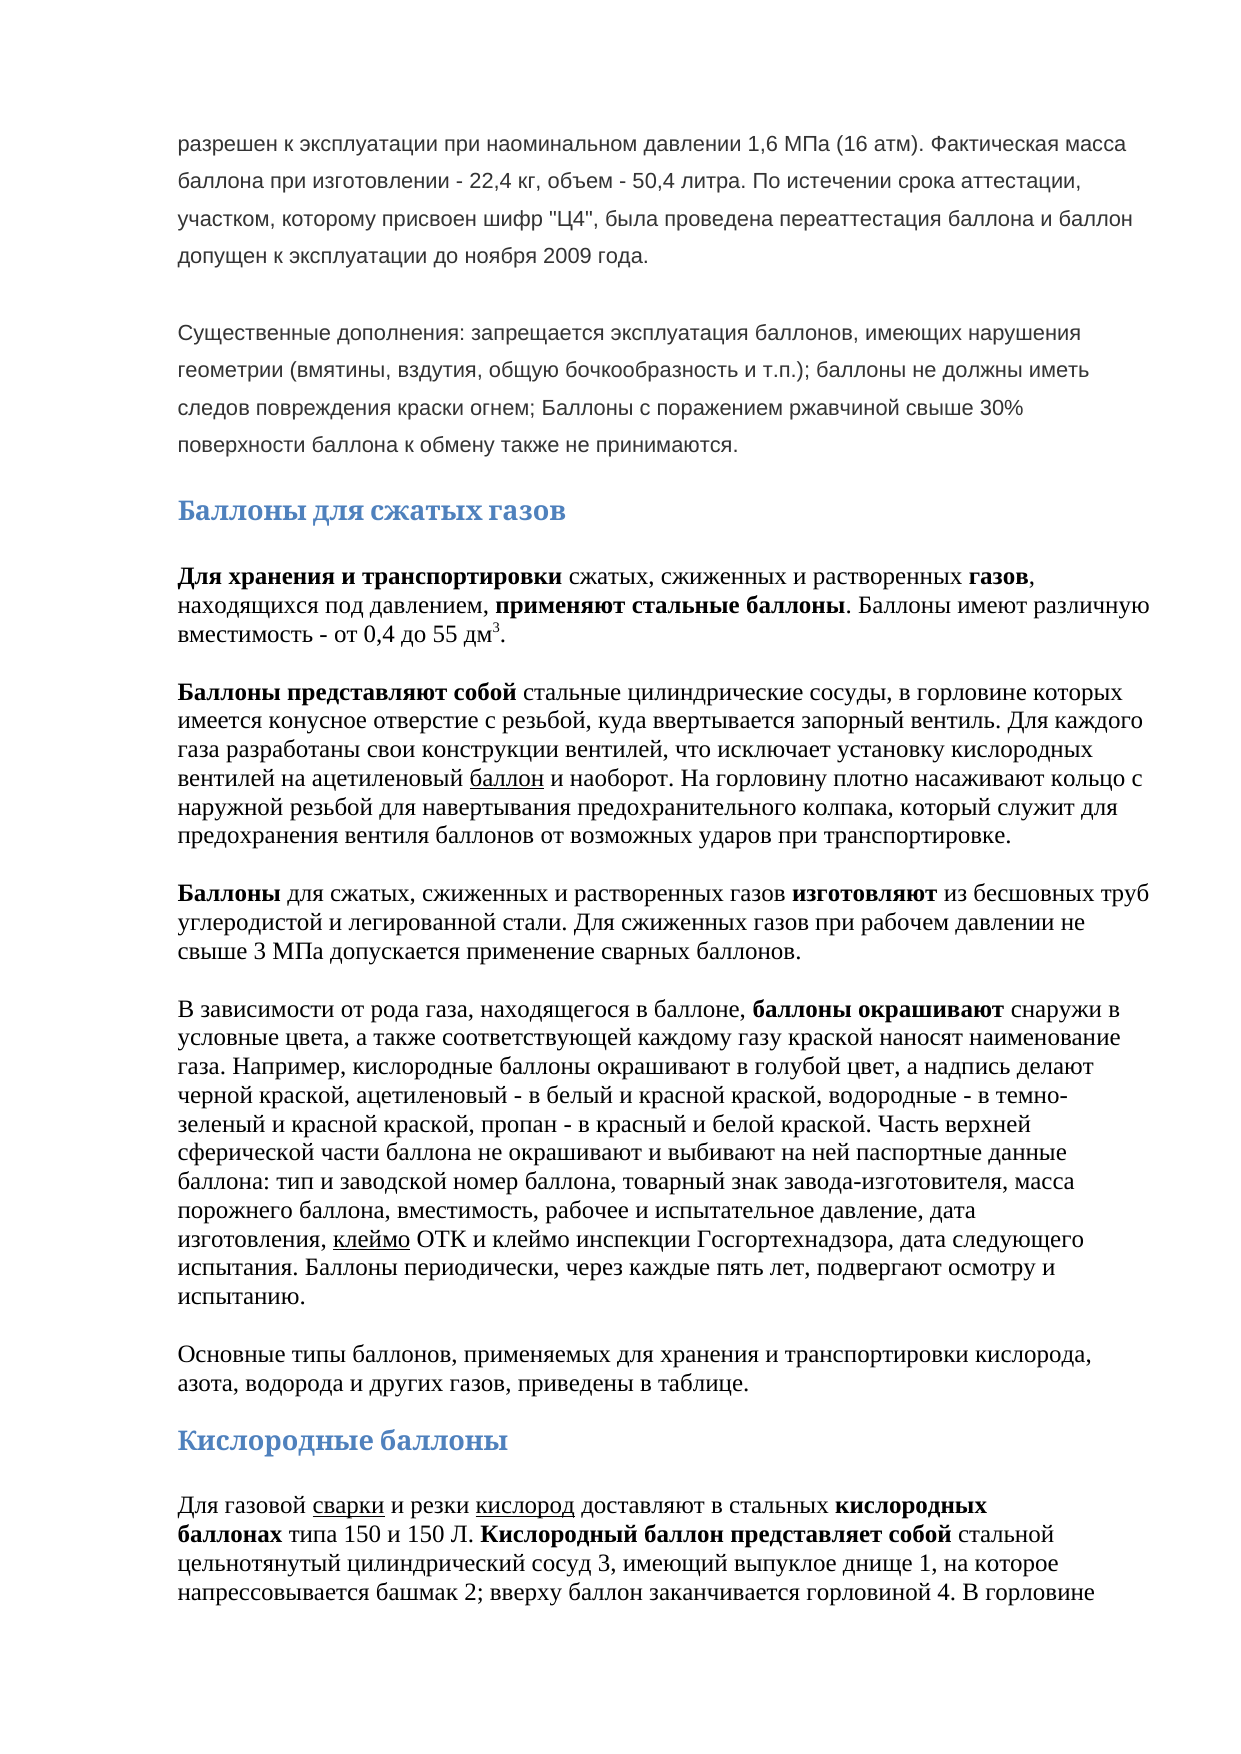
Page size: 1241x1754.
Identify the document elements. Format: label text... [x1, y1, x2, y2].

text Баллоны представляют собой стальные цилиндрические сосуды, в горловине которых имеется конусное отверстие с резьбой, куда ввертывается запорный вентиль. Для каждого газа разработаны свои конструкции вентилей, что исключает установку кислородных вентилей на ацетиленовый баллон и наоборот. На горловину плотно насаживают кольцо с наружной резьбой для навертывания предохранительного колпака, который служит для предохранения вентиля баллонов от возможных ударов при транспортировке. [177, 677, 1152, 849]
text Основные типы баллонов, применяемых для хранения и транспортировки кислорода, азота, водорода и других газов, приведены в таблице. [177, 1339, 1152, 1397]
subtitle Кислородные баллоны [177, 1426, 1152, 1457]
text Для хранения и транспортировки сжатых, сжиженных и растворенных газов, находящихся под давлением, применяют стальные баллоны. Баллоны имеют различную вместимость - от 0,4 до 55 дм3. [177, 561, 1152, 647]
text Существенные дополнения: запрещается эксплуатация баллонов, имеющих нарушения геометрии (вмятины, вздутия, общую бочкообразность и т.п.); баллоны не должны иметь следов повреждения краски огнем; Баллоны с поражением ржавчиной свыше 30% поверхности баллона к обмену также не принимаются. [177, 307, 1152, 457]
subtitle Баллоны для сжатых газов [177, 496, 1152, 527]
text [177, 118, 1152, 268]
text Баллоны для сжатых, сжиженных и растворенных газов изготовляют из бесшовных труб углеродистой и легированной стали. Для сжиженных газов при рабочем давлении не свыше 3 МПа допускается применение сварных баллонов. [177, 878, 1152, 964]
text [177, 1491, 1152, 1606]
text В зависимости от рода газа, находящегося в баллоне, баллоны окрашивают снаружи в условные цвета, а также соответствующей каждому газу краской наносят наименование газа. Например, кислородные баллоны окрашивают в голубой цвет, а надпись делают черной краской, ацетиленовый - в белый и красной краской, водородные - в темно-зеленый и красной краской, пропан - в красный и белой краской. Часть верхней сферической части баллона не окрашивают и выбивают на ней паспортные данные баллона: тип и заводской номер баллона, товарный знак завода-изготовителя, масса порожнего баллона, вместимость, рабочее и испытательное давление, дата изготовления, клеймо ОТК и клеймо инспекции Госгортехнадзора, дата следующего испытания. Баллоны периодически, через каждые пять лет, подвергают осмотру и испытанию. [177, 994, 1152, 1310]
